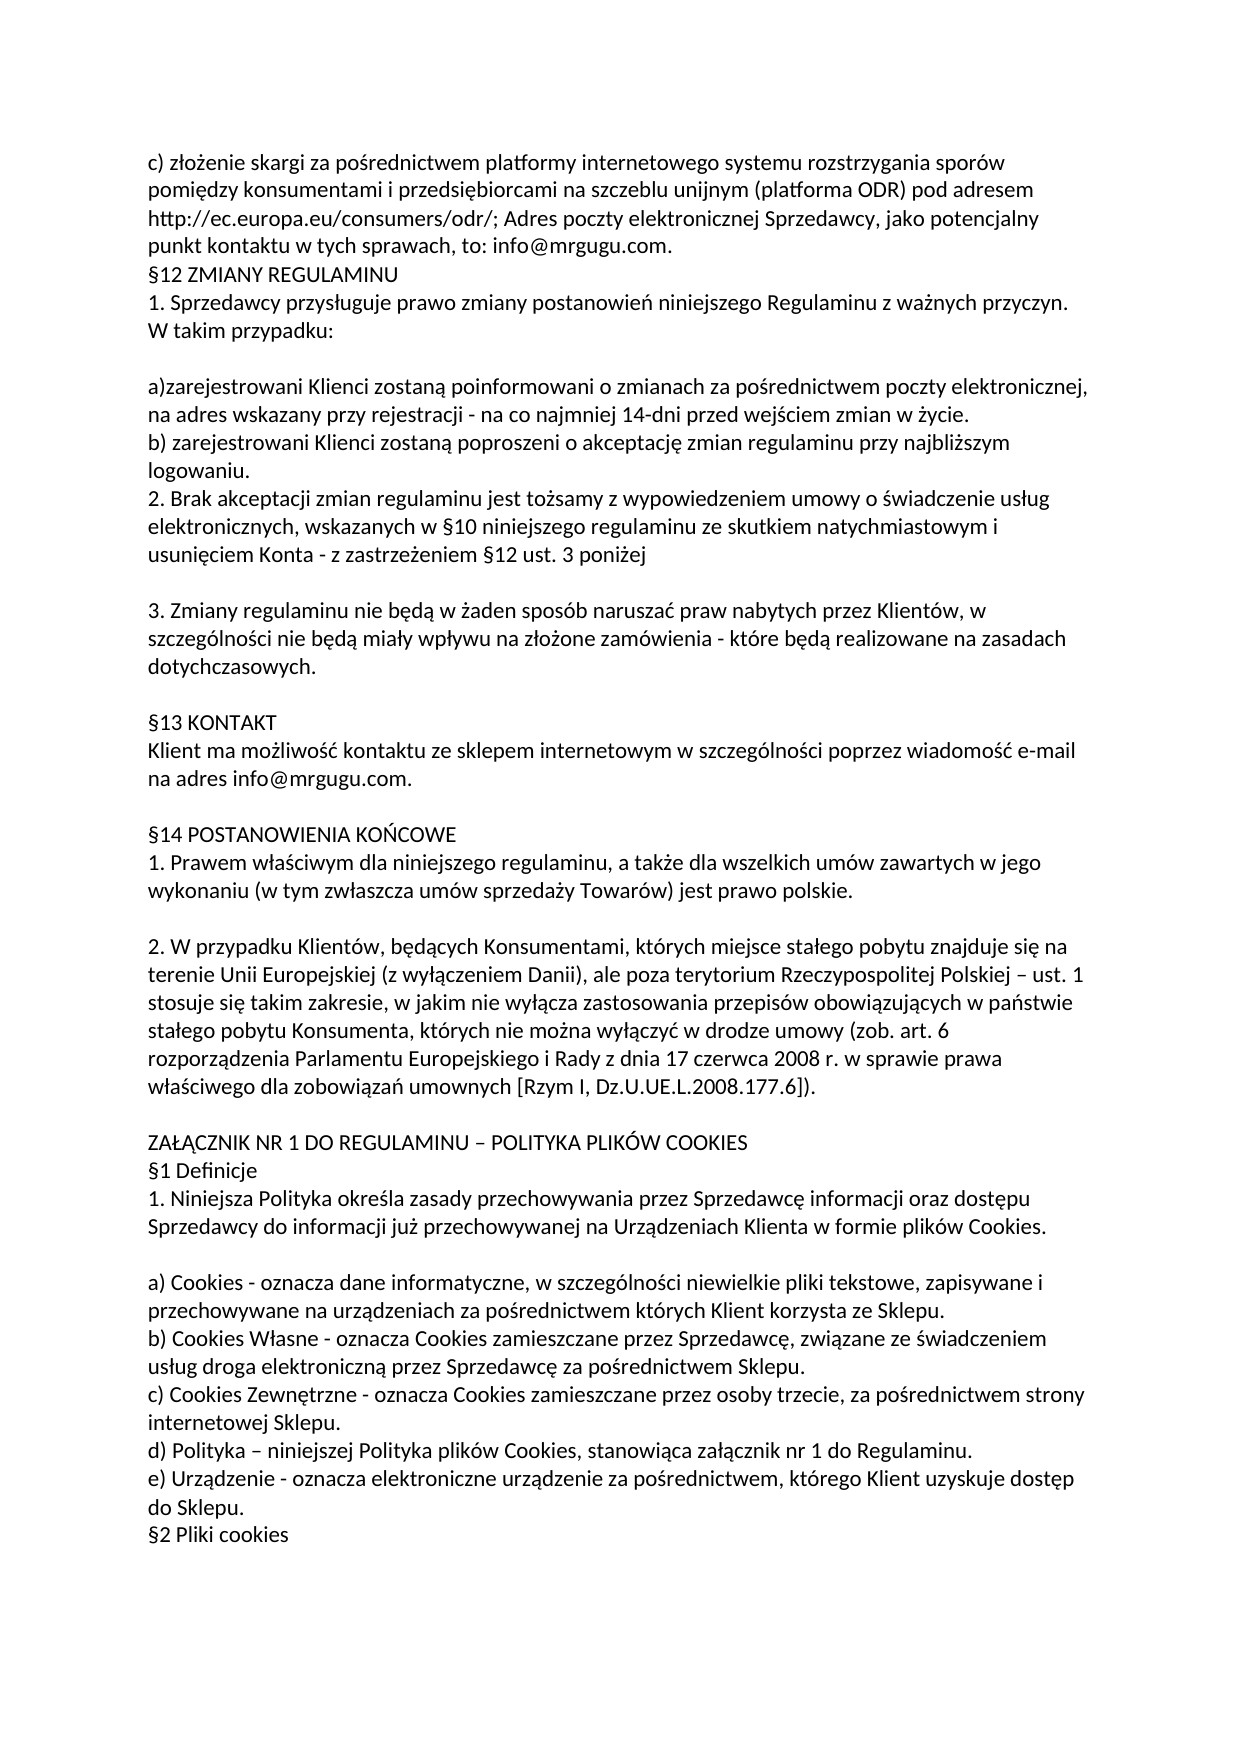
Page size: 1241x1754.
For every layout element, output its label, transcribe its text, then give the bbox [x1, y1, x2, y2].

text a) Cookies - oznacza dane informatyczne, w szczególności niewielkie pliki tekstowe, zapisywane i przechowywane na urządzeniach za pośrednictwem których Klient korzysta ze Sklepu. [148, 1268, 1093, 1324]
text §12 ZMIANY REGULAMINU [148, 260, 1093, 288]
text 1. Niniejsza Polityka określa zasady przechowywania przez Sprzedawcę informacji oraz dostępu Sprzedawcy do informacji już przechowywanej na Urządzeniach Klienta w formie plików Cookies. [148, 1184, 1093, 1240]
text d) Polityka – niniejszej Polityka plików Cookies, stanowiąca załącznik nr 1 do Regulaminu. [148, 1437, 1093, 1464]
text c) złożenie skargi za pośrednictwem platformy internetowego systemu rozstrzygania sporów pomiędzy konsumentami i przedsiębiorcami na szczeblu unijnym (platforma ODR) pod adresem http://ec.europa.eu/consumers/odr/; Adres poczty elektronicznej Sprzedawcy, jako potencjalny punkt kontaktu w tych sprawach, to: info@mrgugu.com. [148, 148, 1093, 260]
text Klient ma możliwość kontaktu ze sklepem internetowym w szczególności poprzez wiadomość e-mail na adres info@mrgugu.com. [148, 736, 1093, 792]
text §14 POSTANOWIENIA KOŃCOWE [148, 820, 1093, 848]
text 1. Prawem właściwym dla niniejszego regulaminu, a także dla wszelkich umów zawartych w jego wykonaniu (w tym zwłaszcza umów sprzedaży Towarów) jest prawo polskie. [148, 848, 1093, 904]
text b) zarejestrowani Klienci zostaną poproszeni o akceptację zmian regulaminu przy najbliższym logowaniu. [148, 428, 1093, 484]
text 2. Brak akceptacji zmian regulaminu jest tożsamy z wypowiedzeniem umowy o świadczenie usług elektronicznych, wskazanych w §10 niniejszego regulaminu ze skutkiem natychmiastowym i usunięciem Konta - z zastrzeżeniem §12 ust. 3 poniżej [148, 484, 1093, 568]
text §2 Pliki cookies [148, 1521, 1093, 1549]
text a)zarejestrowani Klienci zostaną poinformowani o zmianach za pośrednictwem poczty elektronicznej, na adres wskazany przy rejestracji - na co najmniej 14-dni przed wejściem zmian w życie. [148, 372, 1093, 428]
text ZAŁĄCZNIK NR 1 DO REGULAMINU – POLITYKA PLIKÓW COOKIES [148, 1128, 1093, 1156]
text c) Cookies Zewnętrzne - oznacza Cookies zamieszczane przez osoby trzecie, za pośrednictwem strony internetowej Sklepu. [148, 1381, 1093, 1437]
text 2. W przypadku Klientów, będących Konsumentami, których miejsce stałego pobytu znajduje się na terenie Unii Europejskiej (z wyłączeniem Danii), ale poza terytorium Rzeczypospolitej Polskiej – ust. 1 stosuje się takim zakresie, w jakim nie wyłącza zastosowania przepisów obowiązujących w państwie stałego pobytu Konsumenta, których nie można wyłączyć w drodze umowy (zob. art. 6 rozporządzenia Parlamentu Europejskiego i Rady z dnia 17 czerwca 2008 r. w sprawie prawa właściwego dla zobowiązań umownych [Rzym I, Dz.U.UE.L.2008.177.6]). [148, 932, 1093, 1100]
text 3. Zmiany regulaminu nie będą w żaden sposób naruszać praw nabytych przez Klientów, w szczególności nie będą miały wpływu na złożone zamówienia - które będą realizowane na zasadach dotychczasowych. [148, 596, 1093, 680]
text e) Urządzenie - oznacza elektroniczne urządzenie za pośrednictwem, którego Klient uzyskuje dostęp do Sklepu. [148, 1464, 1093, 1521]
text §1 Definicje [148, 1156, 1093, 1184]
text §13 KONTAKT [148, 708, 1093, 736]
text b) Cookies Własne - oznacza Cookies zamieszczane przez Sprzedawcę, związane ze świadczeniem usług droga elektroniczną przez Sprzedawcę za pośrednictwem Sklepu. [148, 1324, 1093, 1381]
text 1. Sprzedawcy przysługuje prawo zmiany postanowień niniejszego Regulaminu z ważnych przyczyn. W takim przypadku: [148, 288, 1093, 344]
